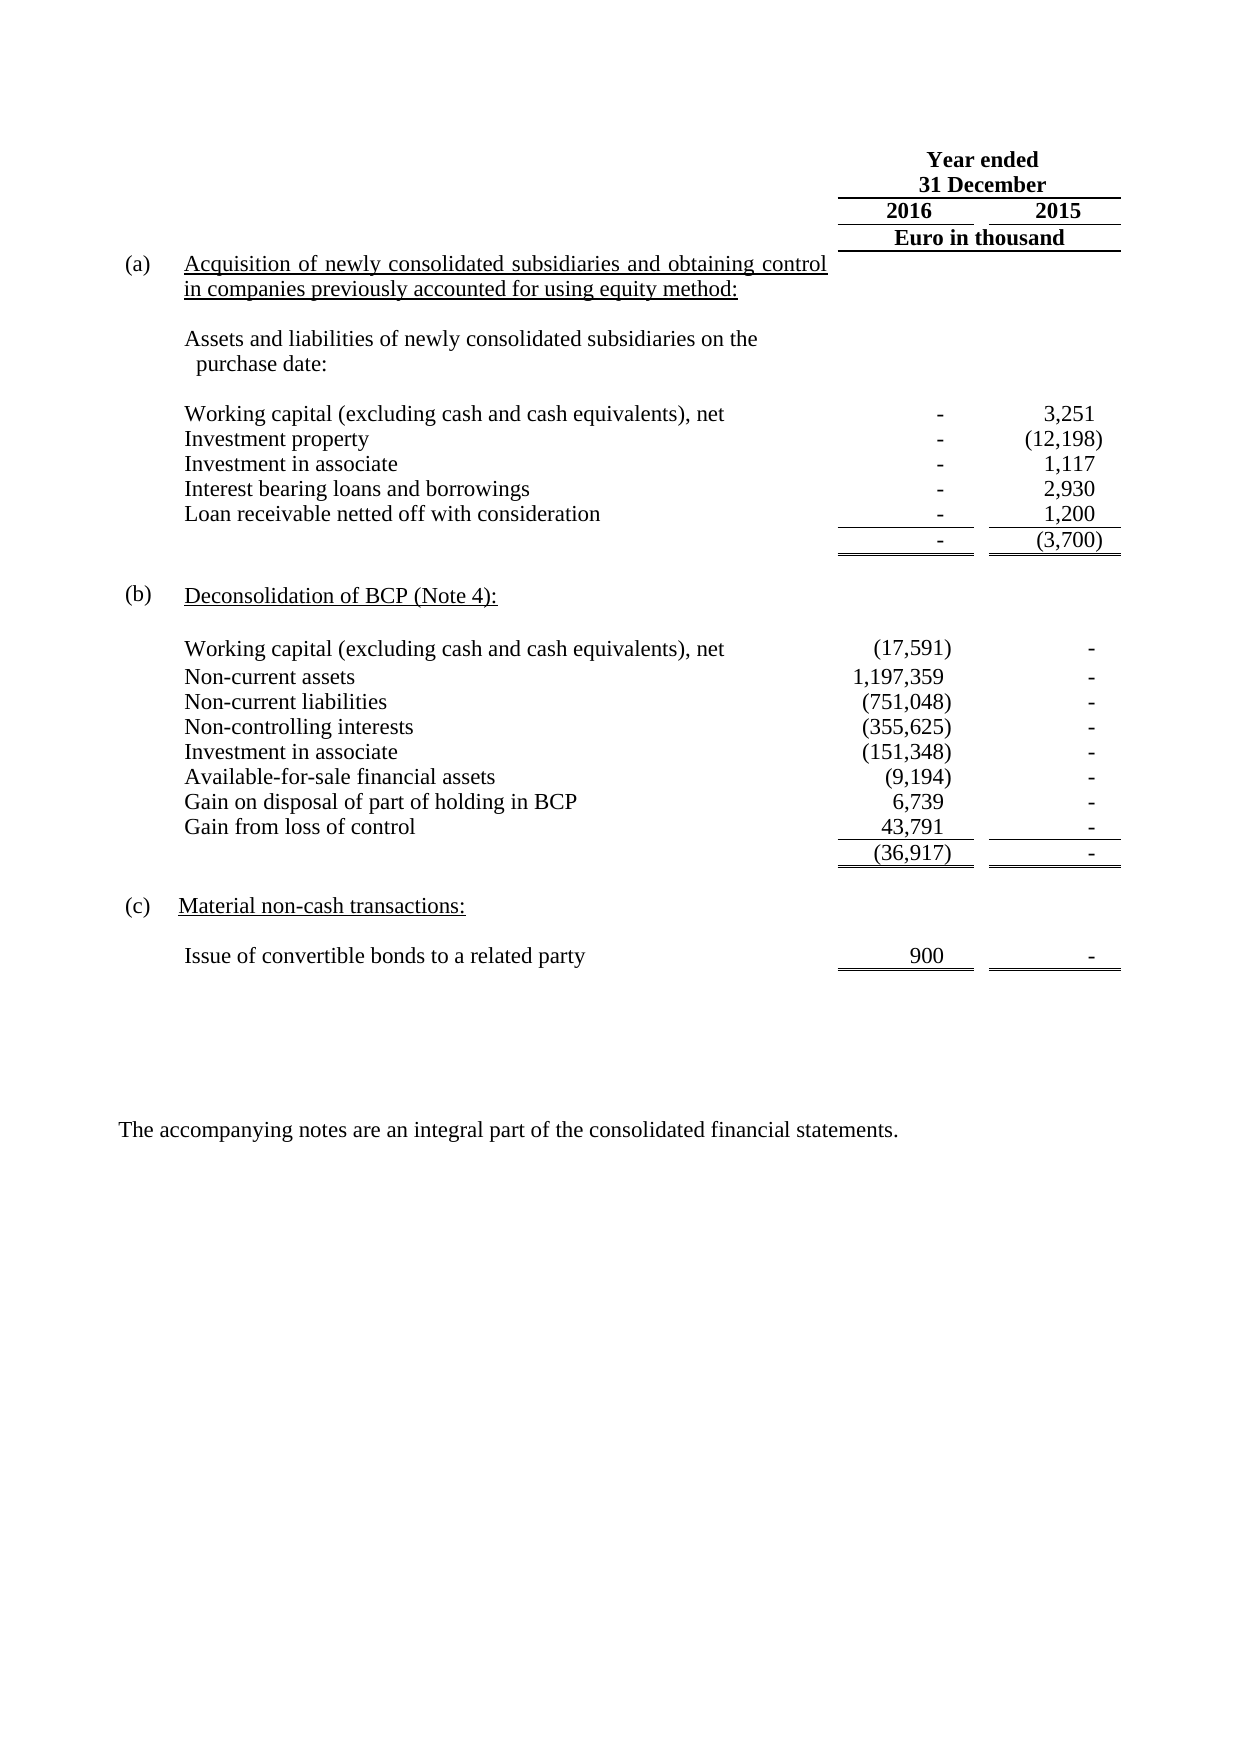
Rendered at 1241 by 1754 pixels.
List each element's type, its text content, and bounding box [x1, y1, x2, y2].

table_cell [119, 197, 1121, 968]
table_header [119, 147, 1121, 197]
text The accompanying notes are an integral part of the consolidated financial statements. [118, 1116, 1122, 1142]
